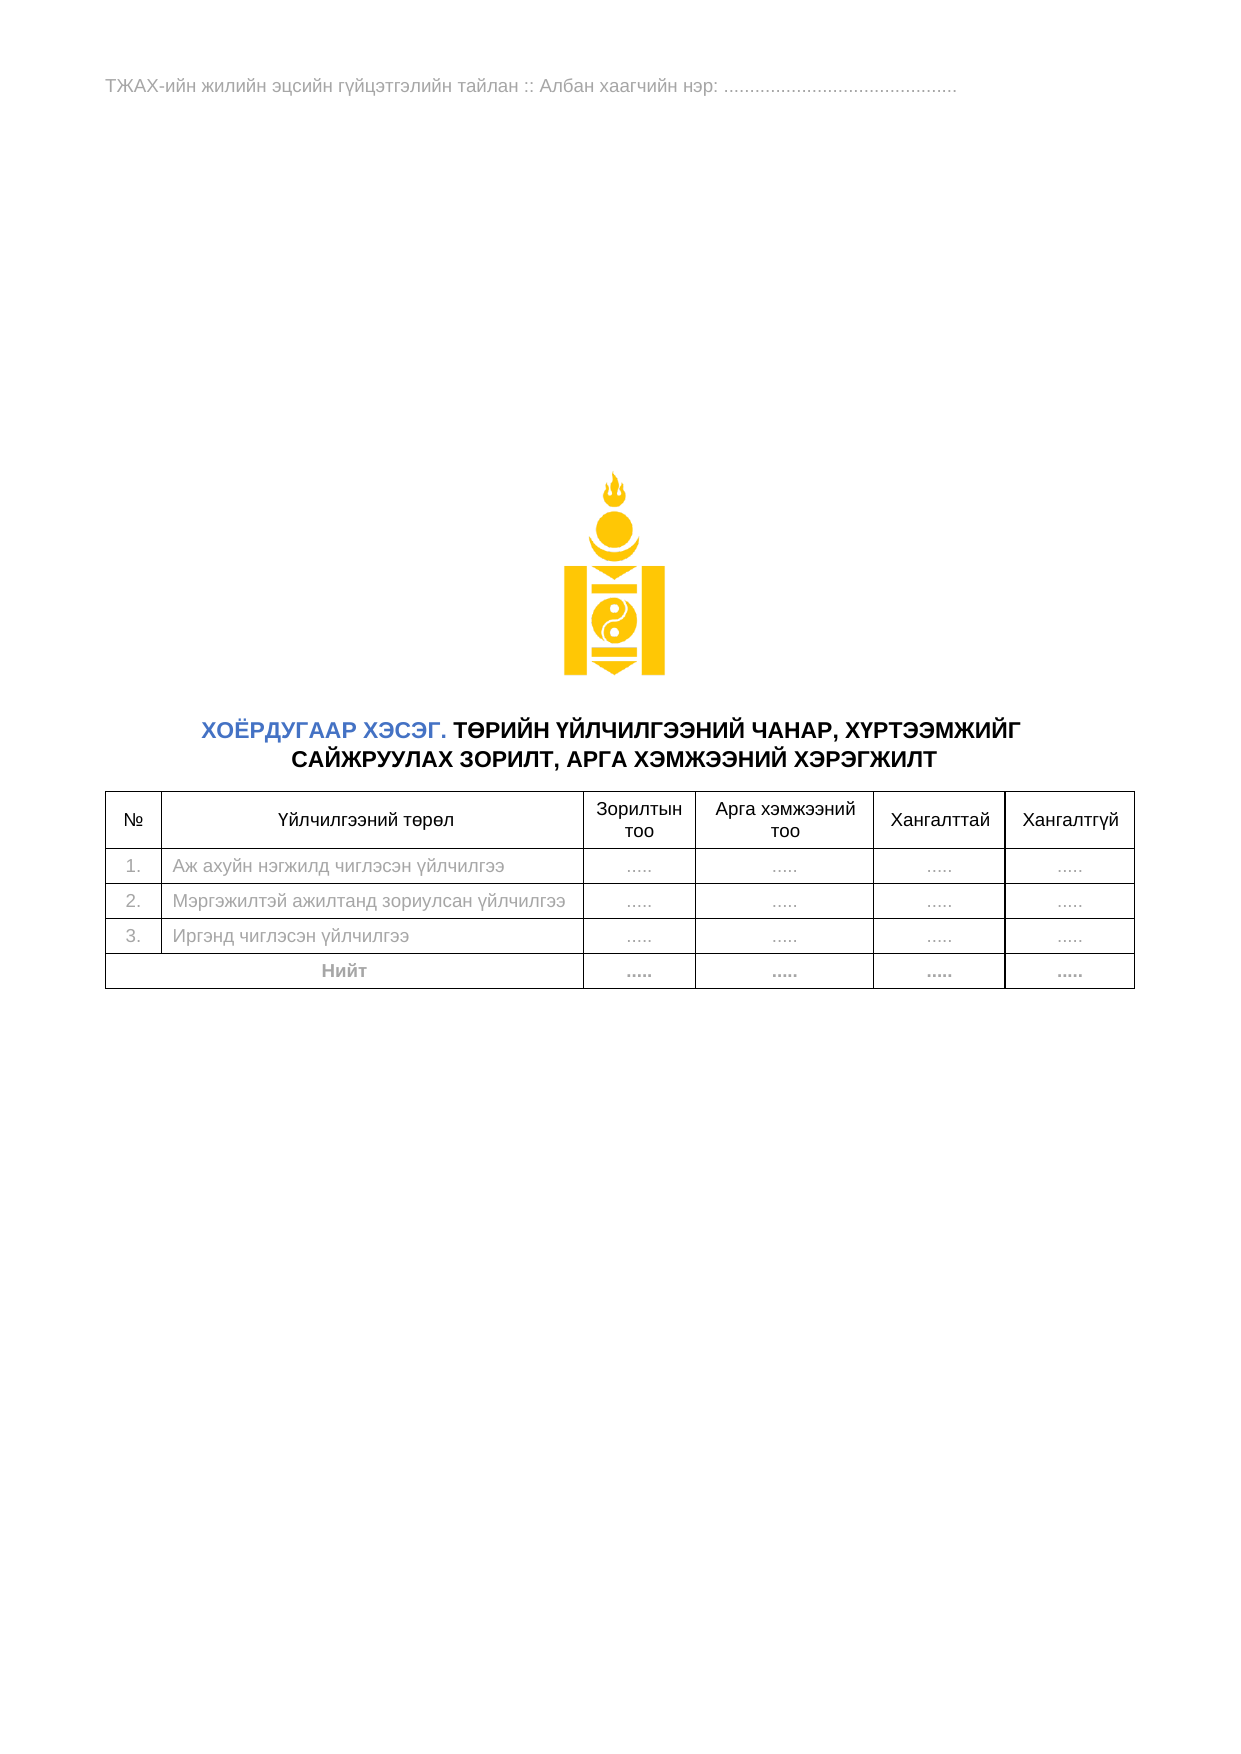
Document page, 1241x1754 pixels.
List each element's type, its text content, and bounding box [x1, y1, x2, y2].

table_cell ..... [696, 954, 873, 988]
text ХОЁРДУГААР ХЭСЭГ. ТӨРИЙН ҮЙЛЧИЛГЭЭНИЙ ЧАНАР, ХҮРТЭЭМЖИЙГ САЙЖРУУЛАХ ЗОРИЛТ, АРГА ХЭМЖЭЭНИЙ ХЭРЭГЖИЛТ [105, 717, 1123, 772]
table_cell ..... [584, 919, 695, 953]
table_cell Аж ахуйн нэгжилд чиглэсэн үйлчилгээ [162, 849, 583, 882]
table_cell ..... [874, 849, 1004, 882]
table_cell ..... [584, 884, 695, 918]
table_header Зорилтын тоо [584, 792, 695, 847]
table_cell 2. [106, 884, 161, 918]
table_cell Нийт [106, 954, 583, 988]
table_cell ..... [874, 919, 1004, 953]
table_cell ..... [1006, 849, 1134, 882]
table_cell ..... [874, 954, 1004, 988]
table_header Үйлчилгээний төрөл [162, 792, 583, 847]
table_cell ..... [584, 954, 695, 988]
table_cell 3. [106, 919, 161, 953]
table_cell ..... [1006, 919, 1134, 953]
table_header № [106, 792, 161, 847]
table_cell Иргэнд чиглэсэн үйлчилгээ [162, 919, 583, 953]
table_cell ..... [874, 884, 1004, 918]
table_header Хангалтгүй [1006, 792, 1134, 847]
table_cell Мэргэжилтэй ажилтанд зориулсан үйлчилгээ [162, 884, 583, 918]
picture [539, 467, 689, 678]
table_cell ..... [696, 884, 873, 918]
table_header Арга хэмжээний тоо [696, 792, 873, 847]
table_cell ..... [696, 919, 873, 953]
table_cell ..... [696, 849, 873, 882]
table_cell ..... [1006, 884, 1134, 918]
table_cell ..... [1006, 954, 1134, 988]
table_header Хангалттай [874, 792, 1004, 847]
table_cell ..... [584, 849, 695, 882]
table_cell 1. [106, 849, 161, 882]
